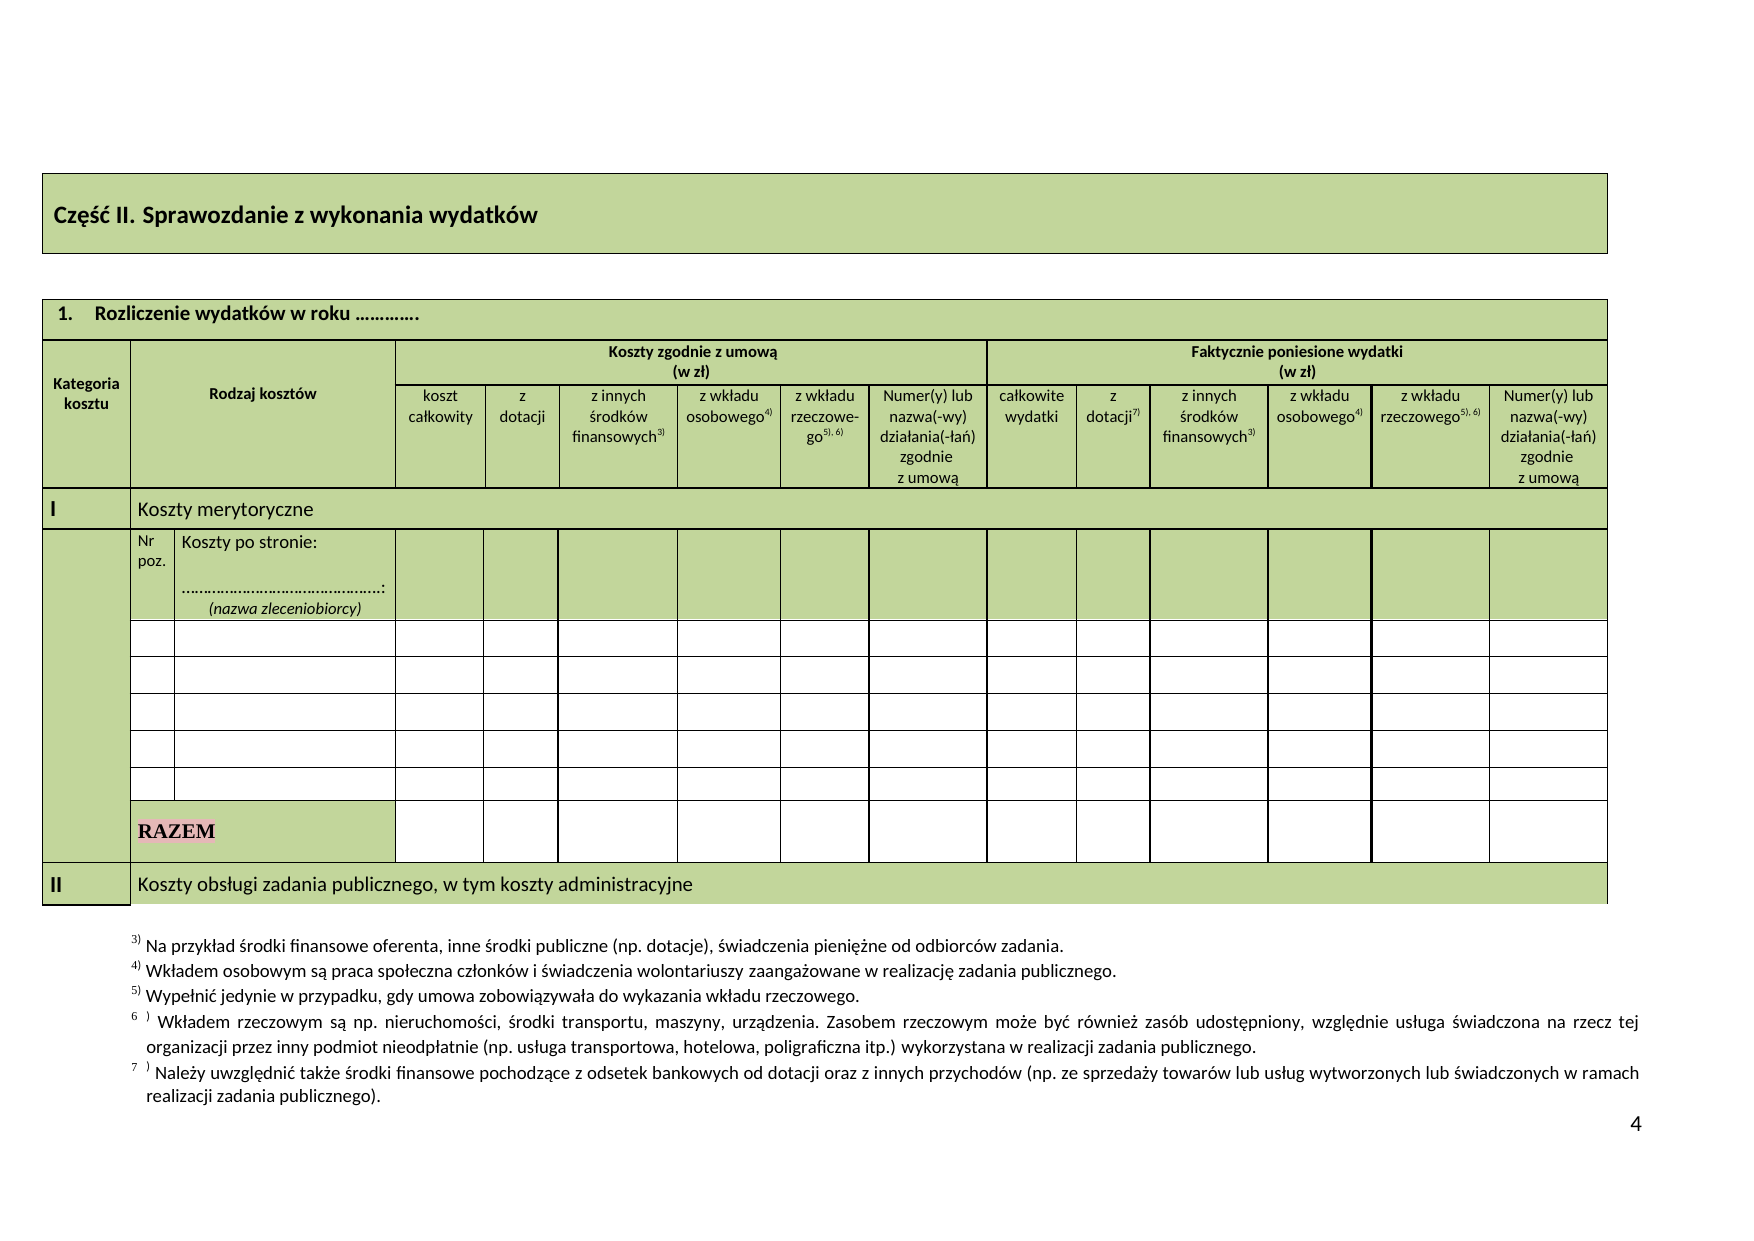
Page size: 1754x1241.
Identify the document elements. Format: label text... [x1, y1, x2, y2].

table_cell [1269, 657, 1370, 693]
table_header Rozliczenie wydatków w roku …………. [43, 300, 1607, 339]
table_cell [1373, 694, 1489, 730]
table_cell [870, 822, 986, 862]
table_cell [1490, 731, 1607, 767]
table_cell [559, 801, 677, 822]
table_cell [1151, 621, 1267, 656]
table_cell [131, 731, 174, 767]
table_cell [678, 768, 780, 800]
table_cell Kategoria kosztu [43, 341, 130, 487]
table_cell [988, 768, 1076, 800]
table_cell Koszty merytoryczne [131, 489, 1607, 528]
table_cell [1077, 657, 1149, 693]
table_cell [988, 621, 1076, 656]
table_cell [396, 801, 483, 862]
table_cell Faktycznie poniesione wydatki (w zł) [988, 341, 1607, 384]
table_cell II [43, 863, 130, 904]
table_cell [131, 768, 174, 800]
table_cell [175, 657, 395, 693]
table_cell z wkładu rzeczowego5), 6) [1373, 386, 1489, 487]
table_cell Koszty po stronie: ……………………………………….: (nazwa zleceniobiorcy) [175, 530, 395, 619]
table_cell [1077, 694, 1149, 730]
table_cell [781, 731, 868, 767]
table_cell [678, 801, 780, 822]
table_cell Numer(y) lub nazwa(-wy) działania(-łań) zgodnie z umową [1490, 386, 1607, 487]
table_cell [484, 801, 557, 822]
table_cell całkowite wydatki [988, 386, 1076, 487]
table_cell [1077, 822, 1149, 862]
table_cell [1373, 530, 1489, 619]
table_cell [1490, 768, 1607, 800]
table_cell [988, 801, 1076, 822]
table_cell [484, 694, 557, 730]
table_cell [1151, 768, 1267, 800]
table_cell [1151, 801, 1267, 822]
table_cell [781, 530, 868, 619]
table_cell [678, 657, 780, 693]
table_cell [870, 657, 986, 693]
table_cell [1269, 822, 1370, 862]
table_cell z innych środków finansowych) [560, 386, 677, 487]
table_cell [1490, 801, 1607, 822]
table_cell z wkładu osobowego) [678, 386, 780, 487]
table_cell [870, 694, 986, 730]
table_cell [678, 694, 780, 730]
table_cell [781, 768, 868, 800]
table_cell [559, 768, 677, 800]
table_cell [1373, 657, 1489, 693]
table_cell [396, 768, 483, 800]
table_cell [870, 621, 986, 656]
table_cell I [43, 489, 130, 528]
table_cell [1151, 530, 1267, 619]
table_cell [1373, 621, 1489, 656]
table_header Część II. Sprawozdanie z wykonania wydatków [43, 174, 1607, 253]
table_cell [678, 530, 780, 619]
table_cell [131, 621, 174, 656]
table_cell [559, 822, 677, 862]
table_cell [1373, 731, 1489, 767]
table_cell [1490, 822, 1607, 862]
table_cell [1151, 694, 1267, 730]
table_cell [484, 621, 557, 656]
table_cell [559, 731, 677, 767]
table_cell [781, 621, 868, 656]
table_cell [1373, 822, 1489, 862]
table_cell [870, 731, 986, 767]
table_cell [43, 530, 130, 862]
table_cell [1490, 694, 1607, 730]
table_cell [1151, 822, 1267, 862]
table_cell z dotacji [486, 386, 559, 487]
table_cell [781, 694, 868, 730]
table_cell [175, 768, 395, 800]
table_cell [396, 694, 483, 730]
table_cell z innych środków finansowych3) [1151, 386, 1267, 487]
table_cell Nr poz. [131, 530, 174, 619]
table_cell [484, 657, 557, 693]
table_cell Koszty zgodnie z umową (w zł) [396, 341, 986, 384]
table_cell koszt całkowity [396, 386, 485, 487]
table_cell [1269, 621, 1370, 656]
table_cell [1151, 657, 1267, 693]
table_cell [131, 694, 174, 730]
table_cell [396, 731, 483, 767]
table_cell [1490, 657, 1607, 693]
table_cell [870, 768, 986, 800]
table_cell [175, 694, 395, 730]
table_cell [1077, 801, 1149, 822]
table_cell [781, 822, 868, 862]
table_cell [988, 822, 1076, 862]
table_cell [559, 694, 677, 730]
table_cell [131, 657, 174, 693]
table_cell [678, 822, 780, 862]
table_cell [175, 731, 395, 767]
table_cell [988, 694, 1076, 730]
table_cell [1490, 530, 1607, 619]
table_cell [1490, 621, 1607, 656]
table_cell [559, 530, 677, 619]
table_cell [678, 731, 780, 767]
table_cell [1077, 768, 1149, 800]
table_cell Koszty obsługi zadania publicznego, w tym koszty administracyjne [131, 863, 1607, 904]
table_cell [1151, 731, 1267, 767]
table_cell [1077, 530, 1149, 619]
table_cell [1269, 801, 1370, 822]
table_cell [484, 731, 557, 767]
table_cell [175, 621, 395, 656]
table_cell z wkładu osobowego4) [1269, 386, 1370, 487]
table_cell [1269, 694, 1370, 730]
table_cell [396, 530, 483, 619]
table_cell [484, 768, 557, 800]
table_cell [870, 530, 986, 619]
table_cell [1269, 768, 1370, 800]
table_cell [559, 621, 677, 656]
table_cell [1373, 768, 1489, 800]
table_cell [484, 822, 557, 862]
table_cell Numer(y) lub nazwa(-wy) działania(-łań) zgodnie z umową [870, 386, 986, 487]
table_cell [559, 657, 677, 693]
table_cell RAZEM [131, 801, 395, 862]
table_cell [1077, 621, 1149, 656]
table_cell [1373, 801, 1489, 822]
table_cell [678, 621, 780, 656]
table_cell [1269, 530, 1370, 619]
table_cell [870, 801, 986, 822]
table_cell z dotacji) [1077, 386, 1149, 487]
table_cell z wkładu rzeczowe-go), ) [781, 386, 868, 487]
table_cell [396, 621, 483, 656]
table_cell [988, 530, 1076, 619]
table_cell [1077, 731, 1149, 767]
table_cell [988, 657, 1076, 693]
table_cell [1269, 731, 1370, 767]
table_cell [781, 801, 868, 822]
table_cell [484, 530, 557, 619]
table_cell Rodzaj kosztów [131, 341, 395, 487]
table_cell [988, 731, 1076, 767]
table_cell [781, 657, 868, 693]
table_cell [396, 657, 483, 693]
